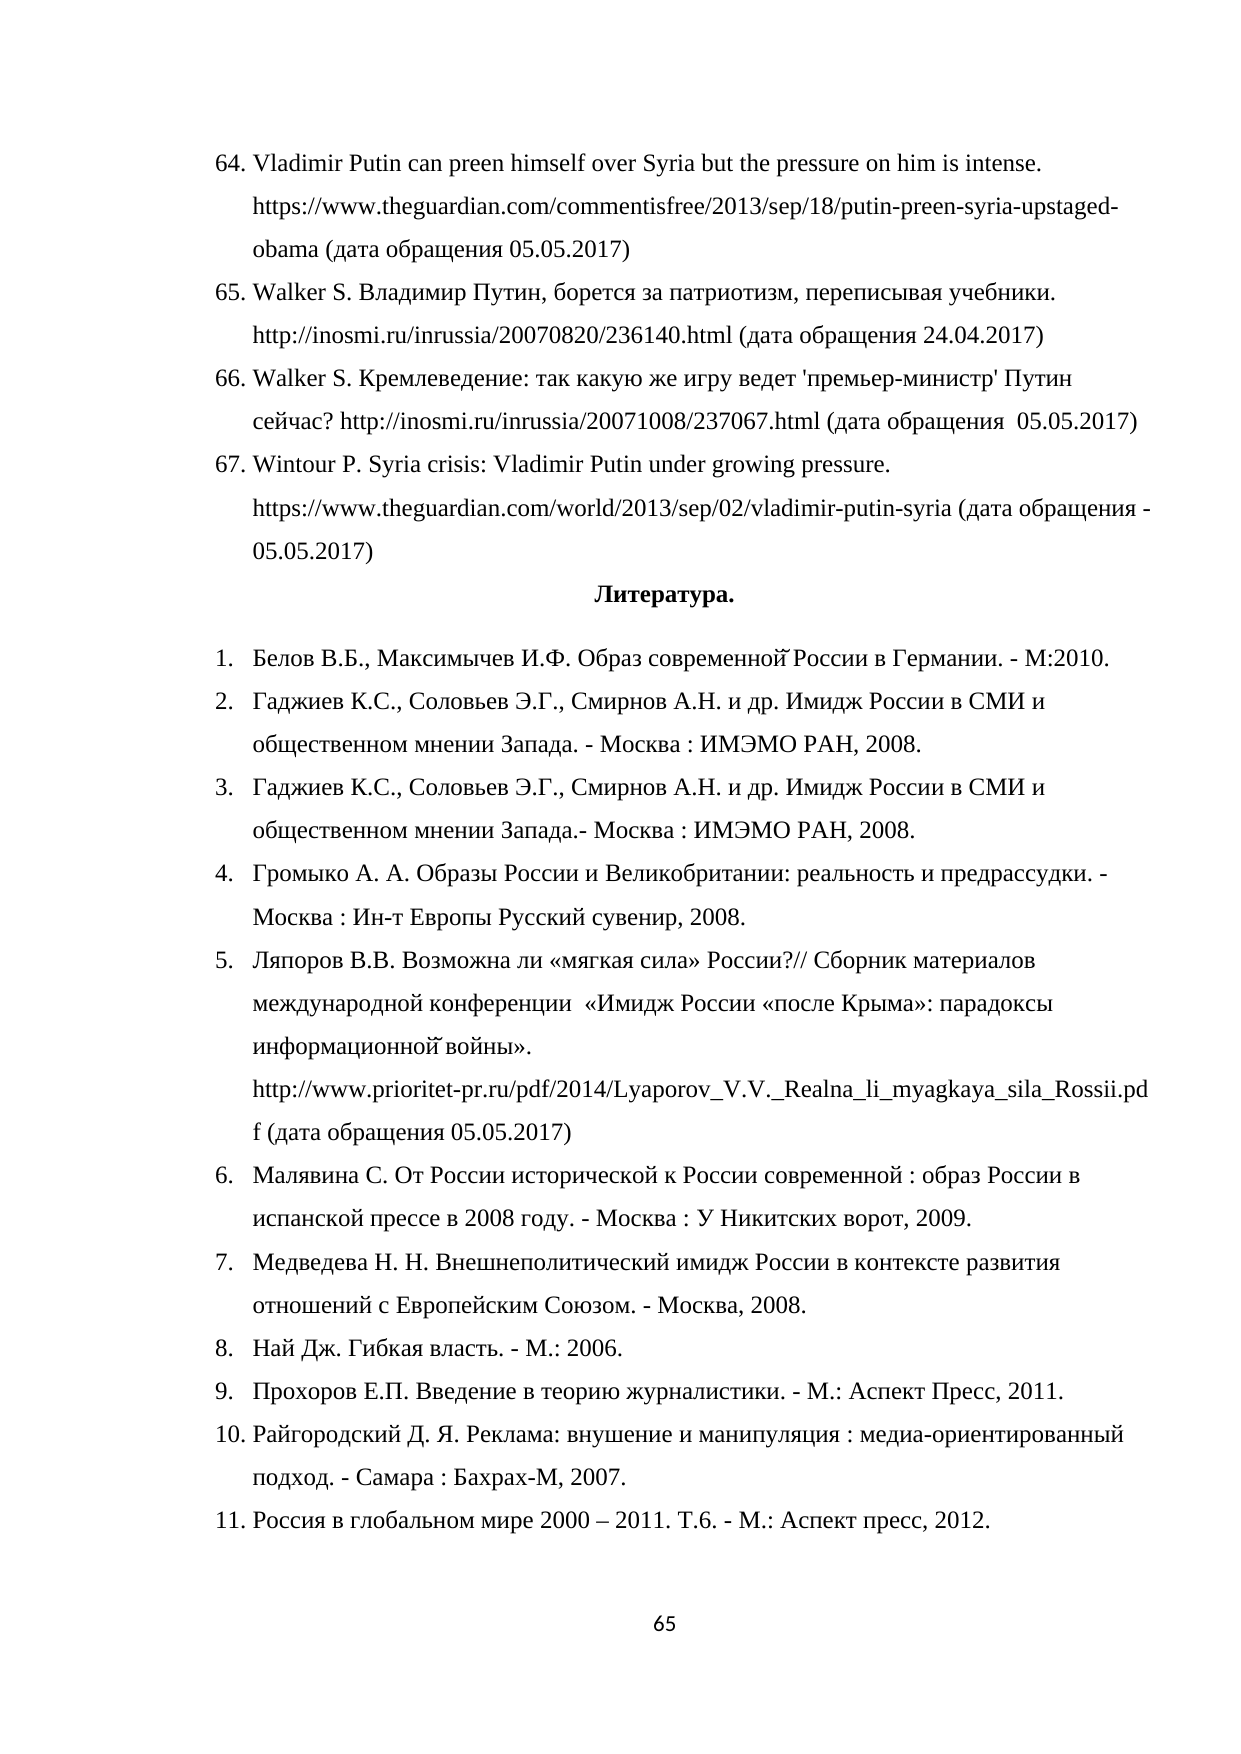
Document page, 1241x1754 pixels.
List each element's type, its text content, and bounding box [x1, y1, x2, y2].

list Малявина С. От России исторической к России современной : образ России в испанской прессе в 2008 году. - Москва : У Никитских ворот, 2009. [215, 1160, 1152, 1232]
list Прохоров Е.П. Введение в теорию журналистики. - М.: Аспект Пресс, 2011. [215, 1376, 1152, 1405]
list Walker S. Владимир Путин, борется за патриотизм, переписывая учебники. http://inosmi.ru/inrussia/20070820/236140.html (дата обращения 24.04.2017) [215, 277, 1152, 349]
text Литература. [177, 579, 1152, 608]
list Гаджиев К.С., Соловьев Э.Г., Смирнов А.Н. и др. Имидж России в СМИ и общественном мнении Запада. - Москва : ИМЭМО РАН, 2008. [215, 686, 1152, 758]
list Wintour P. Syria crisis: Vladimir Putin under growing pressure. https://www.theguardian.com/world/2013/sep/02/vladimir-putin-syria (дата обращения - 05.05.2017) [215, 449, 1152, 564]
list Walker S. Кремлеведение: так какую же игру ведет 'премьер-министр' Путин сейчас? http://inosmi.ru/inrussia/20071008/237067.html (дата обращения 05.05.2017) [215, 363, 1152, 435]
list Райгородский Д. Я. Реклама: внушение и манипуляция : медиа-ориентированный подход. - Самара : Бахрах-М, 2007. [215, 1419, 1152, 1491]
list Белов В.Б., Максимычев И.Ф. Образ современной̆ России в Германии. - М:2010. [215, 643, 1152, 672]
list Гаджиев К.С., Соловьев Э.Г., Смирнов А.Н. и др. Имидж России в СМИ и общественном мнении Запада.- Москва : ИМЭМО РАН, 2008. [215, 772, 1152, 844]
list Медведева Н. Н. Внешнеполитический имидж России в контексте развития отношений с Европейским Союзом. - Москва, 2008. [215, 1247, 1152, 1318]
list Громыко А. А. Образы России и Великобритании: реальность и предрассудки. - Москва : Ин-т Европы Русский сувенир, 2008. [215, 858, 1152, 930]
list Ляпоров В.В. Возможна ли «мягкая сила» России?// Сборник материалов международной конференции «Имидж России «после Крыма»: парадоксы информационной̆ войны». http://www.prioritet-pr.ru/pdf/2014/Lyaporov_V.V._Realna_li_myagkaya_sila_Rossii.pdf (дата обращения 05.05.2017) [215, 945, 1152, 1146]
list Най Дж. Гибкая власть. - М.: 2006. [215, 1333, 1152, 1362]
list Россия в глобальном мире 2000 – 2011. Т.6. - М.: Аспект пресс, 2012. [215, 1505, 1152, 1534]
list Vladimir Putin can preen himself over Syria but the pressure on him is intense. https://www.theguardian.com/commentisfree/2013/sep/18/putin-preen-syria-upstaged-obama (дата обращения 05.05.2017) [215, 148, 1152, 263]
